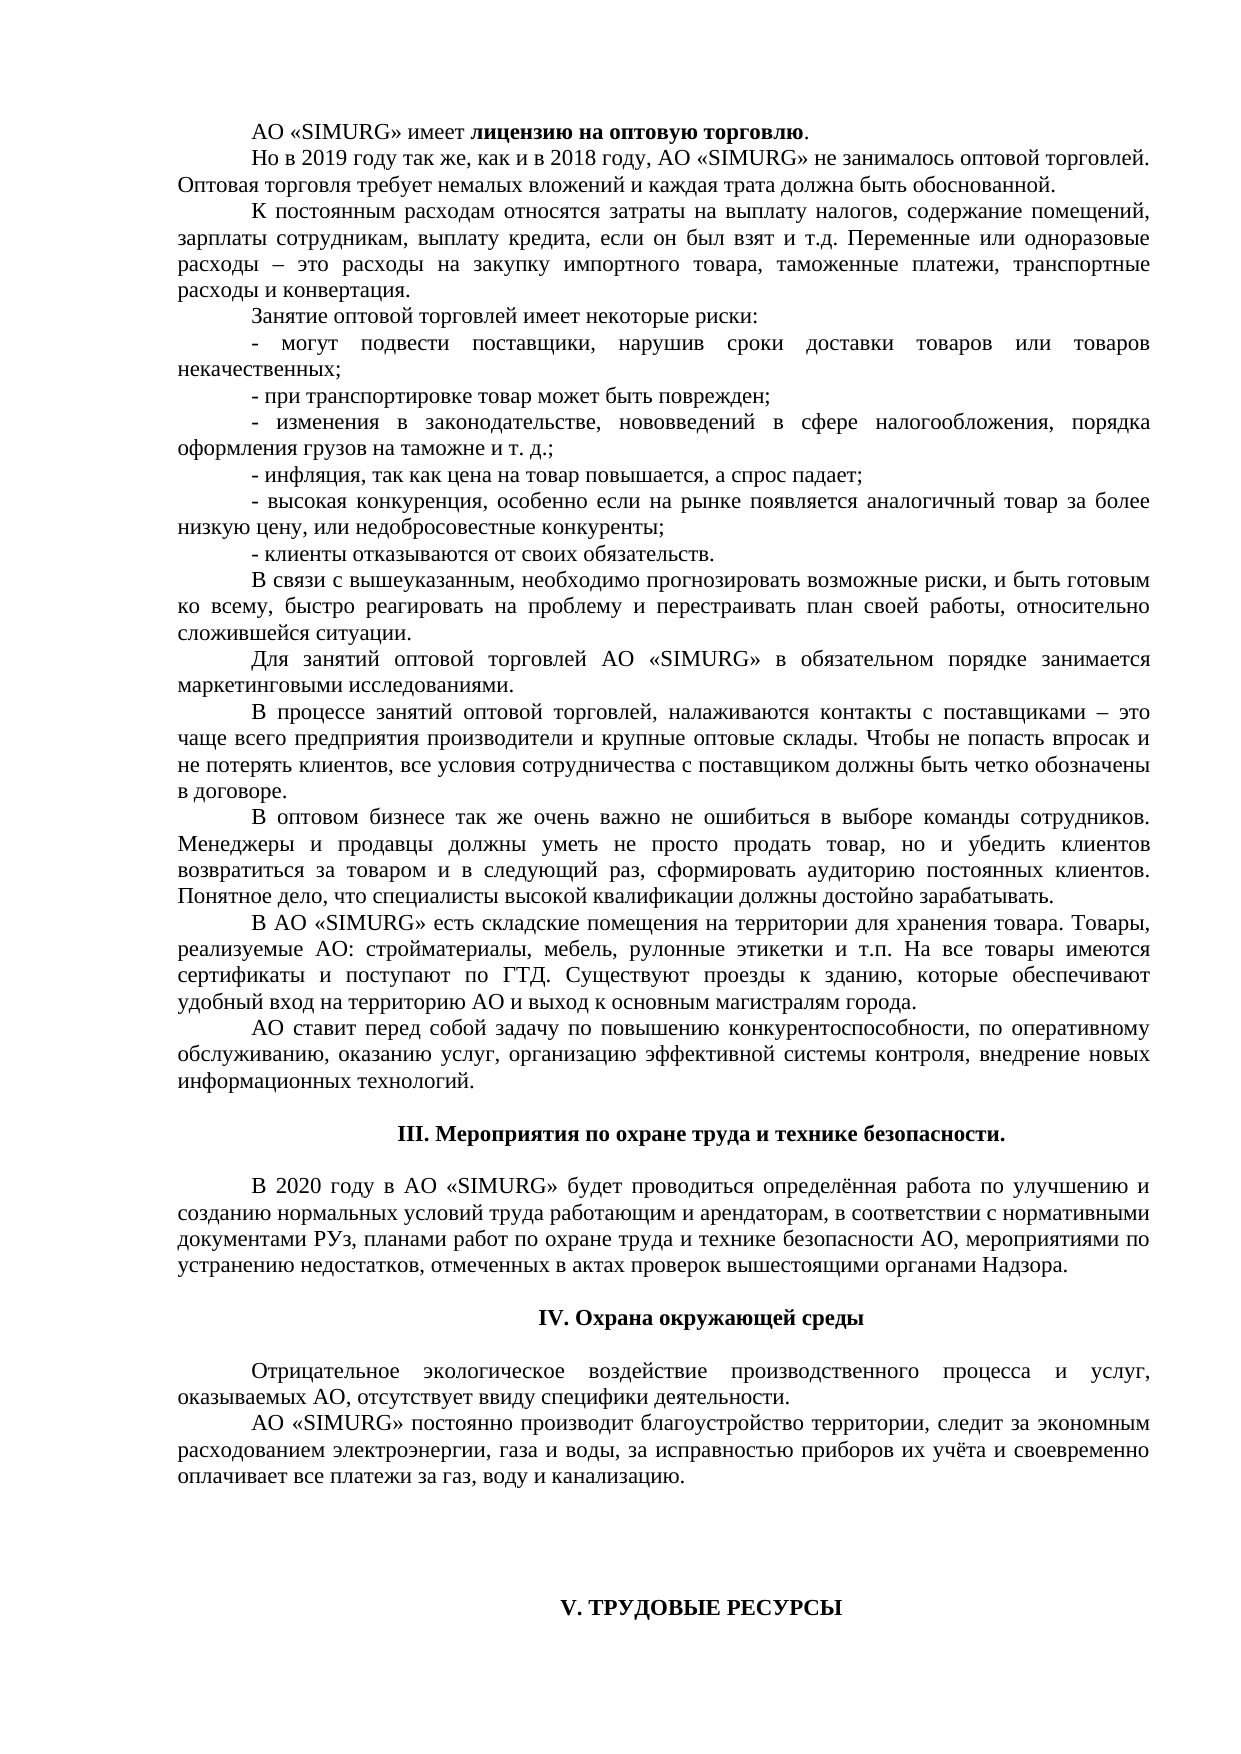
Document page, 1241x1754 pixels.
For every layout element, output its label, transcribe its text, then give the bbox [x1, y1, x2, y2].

text - могут подвести поставщики, нарушив сроки доставки товаров или товаров некачественных; [177, 329, 1152, 382]
text - при транспортировке товар может быть поврежден; [177, 382, 1152, 408]
text В оптовом бизнесе так же очень важно не ошибиться в выборе команды сотрудников. Менеджеры и продавцы должны уметь не просто продать товар, но и убедить клиентов возвратиться за товаром и в следующий раз, сформировать аудиторию постоянных клиентов. Понятное дело, что специалисты высокой квалификации должны достойно зарабатывать. [177, 803, 1152, 909]
text III. Мероприятия по охране труда и технике безопасности. [177, 1119, 1152, 1146]
text В процессе занятий оптовой торговлей, налаживаются контакты с поставщиками – это чаще всего предприятия производители и крупные оптовые склады. Чтобы не попасть впросак и не потерять клиентов, все условия сотрудничества с поставщиком должны быть четко обозначены в договоре. [177, 698, 1152, 803]
text - инфляция, так как цена на товар повышается, а спрос падает; [177, 461, 1152, 487]
text - высокая конкуренция, особенно если на рынке появляется аналогичный товар за более низкую цену, или недобросовестные конкуренты; [177, 487, 1152, 540]
text В связи с вышеуказанным, необходимо прогнозировать возможные риски, и быть готовым ко всему, быстро реагировать на проблему и перестраивать план своей работы, относительно сложившейся ситуации. [177, 566, 1152, 645]
text АО ставит перед собой задачу по повышению конкурентоспособности, по оперативному обслуживанию, оказанию услуг, организацию эффективной системы контроля, внедрение новых информационных технологий. [177, 1014, 1152, 1093]
text Но в 2019 году так же, как и в 2018 году, АО «SIMURG» не занималось оптовой торговлей. Оптовая торговля требует немалых вложений и каждая трата должна быть обоснованной. [177, 144, 1152, 197]
text АО «SIMURG» имеет лицензию на оптовую торговлю. [177, 118, 1152, 144]
text АО «SIMURG» постоянно производит благоустройство территории, следит за экономным расходованием электроэнергии, газа и воды, за исправностью приборов их учёта и своевременно оплачивает все платежи за газ, воду и канализацию. [177, 1409, 1152, 1488]
text Для занятий оптовой торговлей АО «SIMURG» в обязательном порядке занимается маркетинговыми исследованиями. [177, 645, 1152, 698]
text - изменения в законодательстве, нововведений в сфере налогообложения, порядка оформления грузов на таможне и т. д.; [177, 408, 1152, 461]
text К постоянным расходам относятся затраты на выплату налогов, содержание помещений, зарплаты сотрудникам, выплату кредита, если он был взят и т.д. Переменные или одноразовые расходы – это расходы на закупку импортного товара, таможенные платежи, транспортные расходы и конвертация. [177, 197, 1152, 303]
text - клиенты отказываются от своих обязательств. [177, 540, 1152, 566]
text В 2020 году в АО «SIMURG» будет проводиться определённая работа по улучшению и созданию нормальных условий труда работающим и арендаторам, в соответствии с нормативными документами РУз, планами работ по охране труда и технике безопасности АО, мероприятиями по устранению недостатков, отмеченных в актах проверок вышестоящими органами Надзора. [177, 1172, 1152, 1278]
text Занятие оптовой торговлей имеет некоторые риски: [177, 303, 1152, 329]
text В АО «SIMURG» есть складские помещения на территории для хранения товара. Товары, реализуемые АО: стройматериалы, мебель, рулонные этикетки и т.п. На все товары имеются сертификаты и поступают по ГТД. Существуют проезды к зданию, которые обеспечивают удобный вход на территорию АО и выход к основным магистралям города. [177, 909, 1152, 1014]
text V. ТРУДОВЫЕ РЕСУРСЫ [177, 1594, 1152, 1620]
text IV. Охрана окружающей среды [177, 1304, 1152, 1330]
text Отрицательное экологическое воздействие производственного процесса и услуг, оказываемых АО, отсутствует ввиду специфики деятельности. [177, 1357, 1152, 1409]
